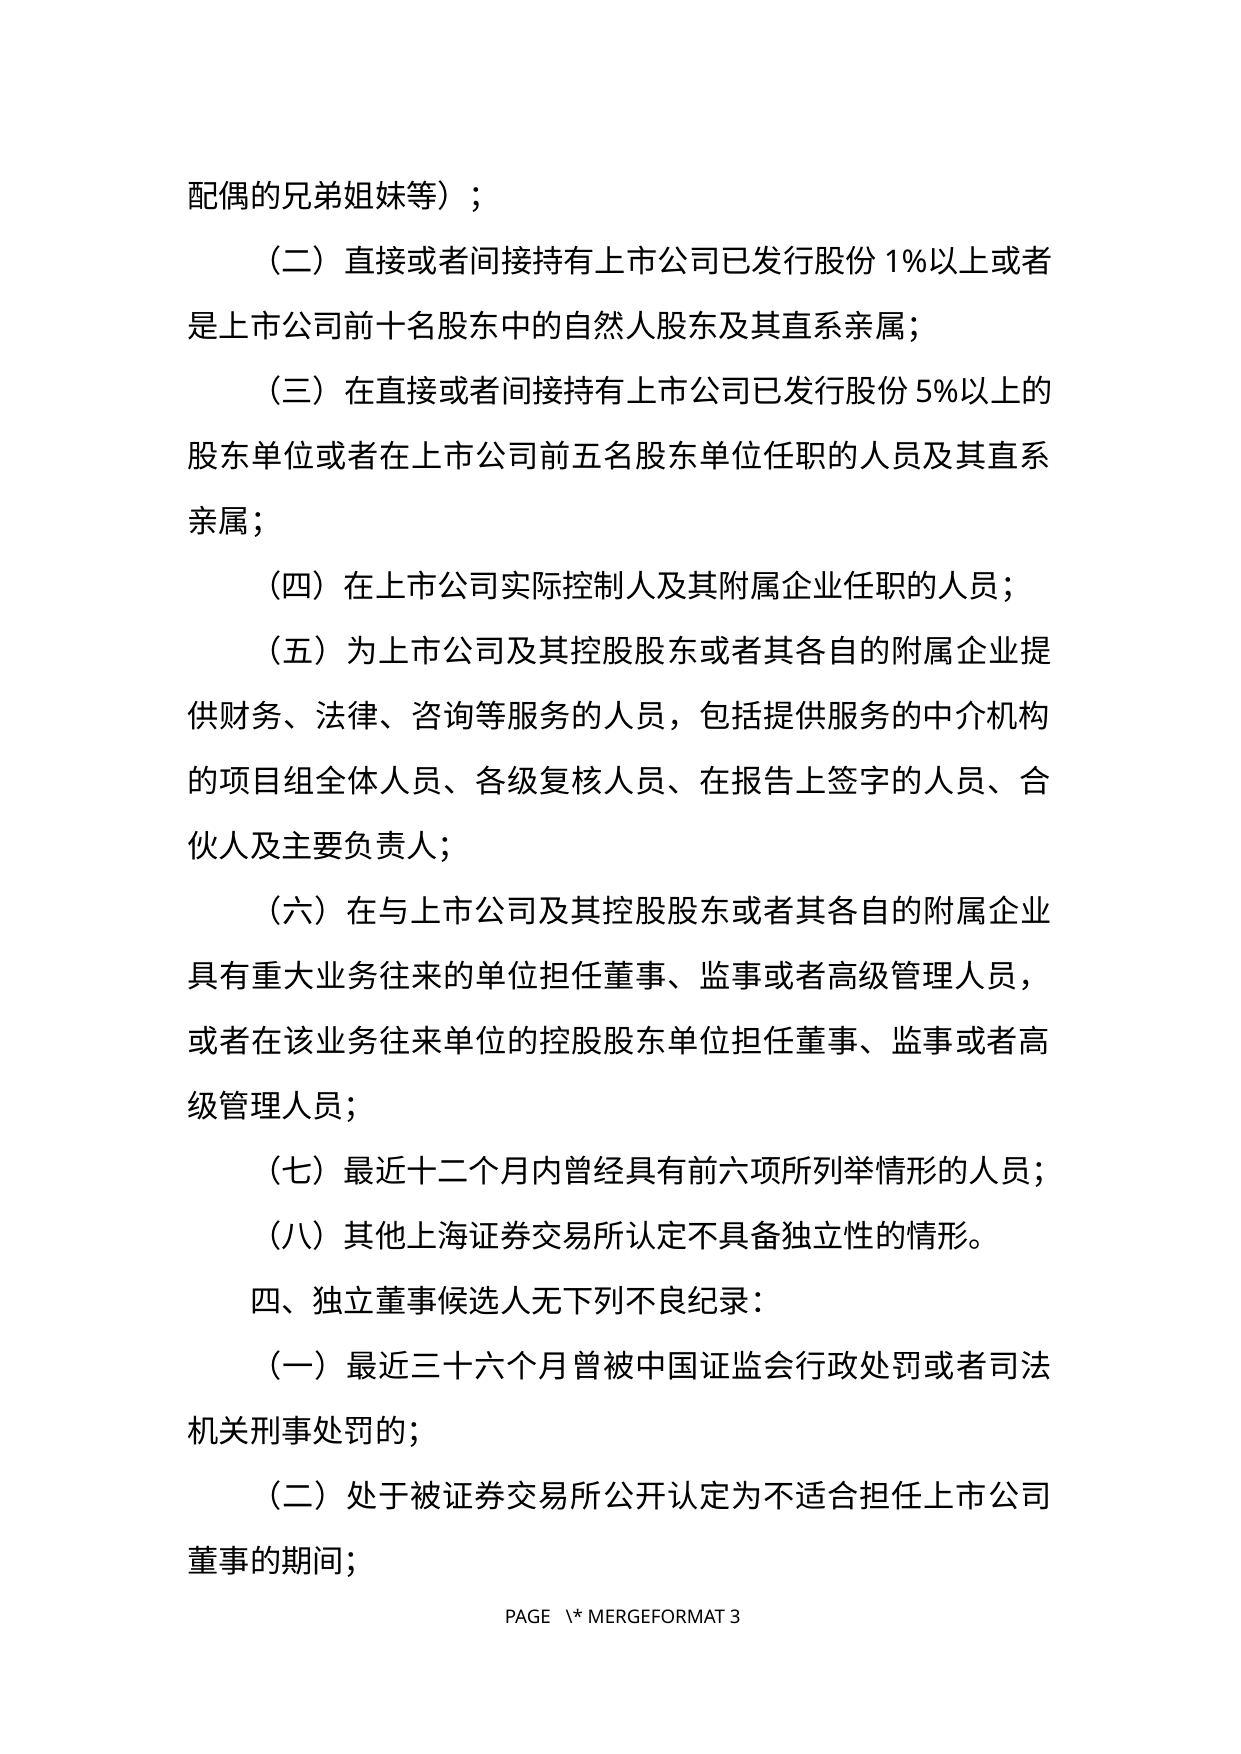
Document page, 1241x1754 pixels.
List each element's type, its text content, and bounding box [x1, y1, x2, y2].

text 四、独立董事候选人无下列不良纪录： [187, 1267, 1053, 1332]
text （一）最近三十六个月曾被中国证监会行政处罚或者司法机关刑事处罚的； [187, 1332, 1053, 1462]
text （二）直接或者间接持有上市公司已发行股份1%以上或者是上市公司前十名股东中的自然人股东及其直系亲属； [187, 227, 1053, 357]
text （八）其他上海证券交易所认定不具备独立性的情形。 [187, 1202, 1053, 1267]
text （六）在与上市公司及其控股股东或者其各自的附属企业具有重大业务往来的单位担任董事、监事或者高级管理人员，或者在该业务往来单位的控股股东单位担任董事、监事或者高级管理人员； [187, 877, 1053, 1137]
text （七）最近十二个月内曾经具有前六项所列举情形的人员； [187, 1137, 1053, 1202]
text （二）处于被证券交易所公开认定为不适合担任上市公司董事的期间； [187, 1462, 1053, 1592]
text （五）为上市公司及其控股股东或者其各自的附属企业提供财务、法律、咨询等服务的人员，包括提供服务的中介机构的项目组全体人员、各级复核人员、在报告上签字的人员、合伙人及主要负责人； [187, 617, 1053, 877]
text （三）在直接或者间接持有上市公司已发行股份5%以上的股东单位或者在上市公司前五名股东单位任职的人员及其直系亲属； [187, 357, 1053, 552]
text （四）在上市公司实际控制人及其附属企业任职的人员； [187, 552, 1053, 617]
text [187, 162, 1053, 227]
